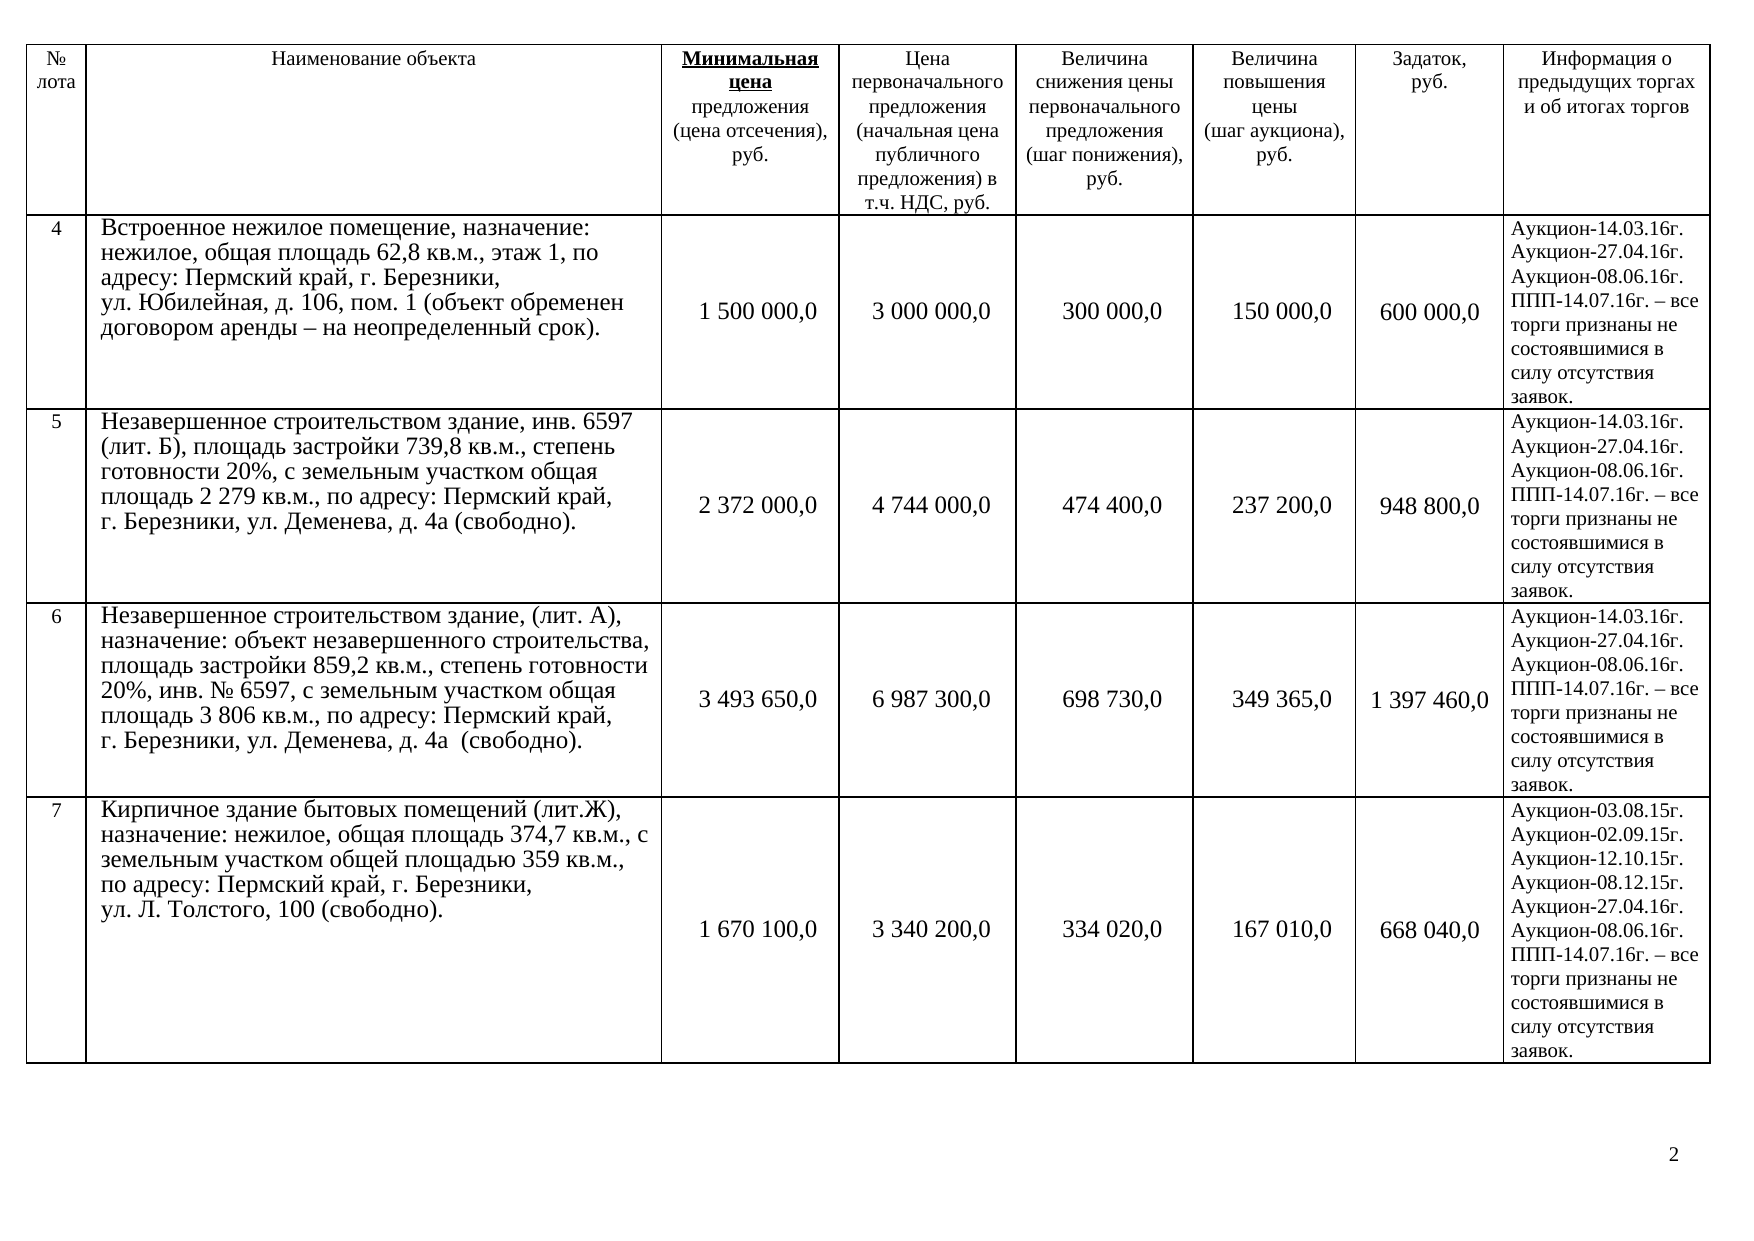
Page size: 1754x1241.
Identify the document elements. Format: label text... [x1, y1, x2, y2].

table_cell 698 730,0 [1017, 604, 1192, 796]
table_header Минимальная цена предложения (цена отсечения), руб. [662, 45, 838, 214]
table_cell 2 372 000,0 [662, 410, 838, 602]
table_cell 4 744 000,0 [840, 410, 1015, 602]
table_cell Незавершенное строительством здание, инв. 6597 (лит. Б), площадь застройки 739,8 кв.м., степень готовности 20%, с земельным участком общая площадь 2 279 кв.м., по адресу: Пермский край, г. Березники, ул. Деменева, д. 4а (свободно). [87, 410, 661, 602]
table_header Величина повышения цены (шаг аукциона), руб. [1194, 45, 1355, 214]
table_cell 4 [27, 216, 85, 408]
table_cell 7 [27, 798, 85, 1062]
table_cell Незавершенное строительством здание, (лит. А), назначение: объект незавершенного строительства, площадь застройки 859,2 кв.м., степень готовности 20%, инв. № 6597, с земельным участком общая площадь 3 806 кв.м., по адресу: Пермский край, г. Березники, ул. Деменева, д. 4а (свободно). [87, 604, 661, 796]
table_cell 1 670 100,0 [662, 798, 838, 1062]
table_cell 3 000 000,0 [840, 216, 1015, 408]
table_cell 237 200,0 [1194, 410, 1355, 602]
table_header Наименование объекта [87, 45, 661, 214]
table_cell 948 800,0 [1356, 410, 1503, 602]
table_cell 474 400,0 [1017, 410, 1192, 602]
table_cell Аукцион-14.03.16г. Аукцион-27.04.16г. Аукцион-08.06.16г. ППП-14.07.16г. – все торги признаны не состоявшимися в силу отсутствия заявок. [1504, 604, 1709, 796]
table_cell 150 000,0 [1194, 216, 1355, 408]
table_header № лота [27, 45, 85, 214]
table_cell Кирпичное здание бытовых помещений (лит.Ж), назначение: нежилое, общая площадь 374,7 кв.м., с земельным участком общей площадью 359 кв.м., по адресу: Пермский край, г. Березники, ул. Л. Толстого, 100 (свободно). [87, 798, 661, 1062]
table_cell 300 000,0 [1017, 216, 1192, 408]
table_cell Аукцион-14.03.16г. Аукцион-27.04.16г. Аукцион-08.06.16г. ППП-14.07.16г. – все торги признаны не состоявшимися в силу отсутствия заявок. [1504, 410, 1709, 602]
table_header Цена первоначального предложения (начальная цена публичного предложения) в т.ч. НДС, руб. [840, 45, 1015, 214]
table_header Задаток, руб. [1356, 45, 1503, 214]
table_cell 349 365,0 [1194, 604, 1355, 796]
table_cell 3 493 650,0 [662, 604, 838, 796]
table_cell 167 010,0 [1194, 798, 1355, 1062]
table_cell 6 987 300,0 [840, 604, 1015, 796]
table_header Информация о предыдущих торгах и об итогах торгов [1504, 45, 1709, 214]
table_header Величина снижения цены первоначального предложения (шаг понижения), руб. [1017, 45, 1192, 214]
table_cell 6 [27, 604, 85, 796]
table_cell 668 040,0 [1356, 798, 1503, 1062]
table_cell 334 020,0 [1017, 798, 1192, 1062]
table_cell Аукцион-14.03.16г. Аукцион-27.04.16г. Аукцион-08.06.16г. ППП-14.07.16г. – все торги признаны не состоявшимися в силу отсутствия заявок. [1504, 216, 1709, 408]
table_cell 600 000,0 [1356, 216, 1503, 408]
table_cell 3 340 200,0 [840, 798, 1015, 1062]
table_cell Встроенное нежилое помещение, назначение: нежилое, общая площадь 62,8 кв.м., этаж 1, по адресу: Пермский край, г. Березники, ул. Юбилейная, д. 106, пом. 1 (объект обременен договором аренды – на неопределенный срок). [87, 216, 661, 408]
table_cell 1 397 460,0 [1356, 604, 1503, 796]
table_cell 5 [27, 410, 85, 602]
table_cell 1 500 000,0 [662, 216, 838, 408]
